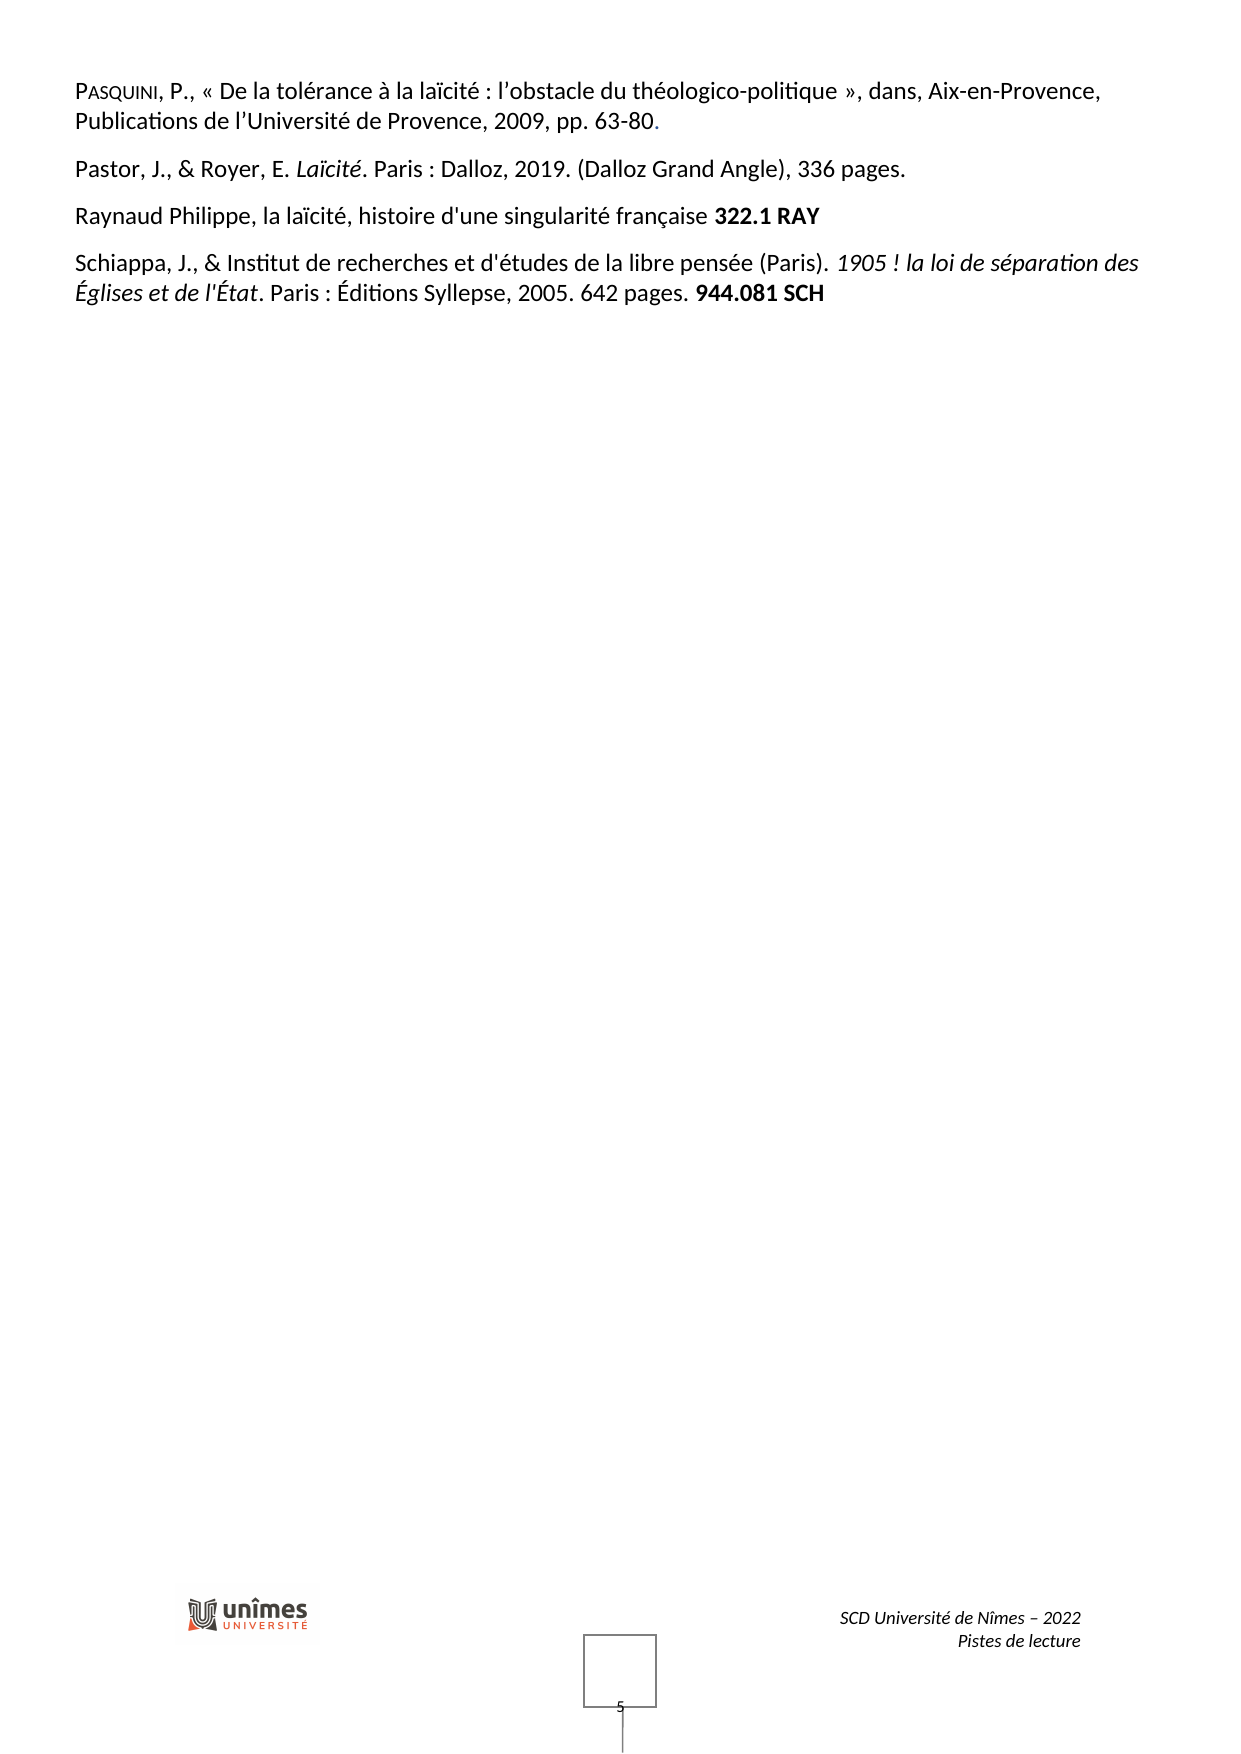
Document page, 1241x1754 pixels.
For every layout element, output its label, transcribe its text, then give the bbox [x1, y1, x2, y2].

text Pastor, J., & Royer, E. Laïcité. Paris : Dalloz, 2019. (Dalloz Grand Angle), 336 pages. [75, 153, 1165, 183]
picture [175, 1583, 321, 1645]
text Pasquini, P., « De la tolérance à la laïcité : l’obstacle du théologico-politique », dans, Aix-en-Provence, Publications de l’Université de Provence, 2009, pp. 63-80. [75, 75, 1165, 136]
text Schiappa, J., & Institut de recherches et d'études de la libre pensée (Paris). 1905 ! la loi de séparation des Églises et de l'État. Paris : Éditions Syllepse, 2005. 642 pages. 944.081 SCH [75, 247, 1165, 308]
text Raynaud Philippe, la laïcité, histoire d'une singularité française 322.1 RAY [75, 200, 1165, 230]
